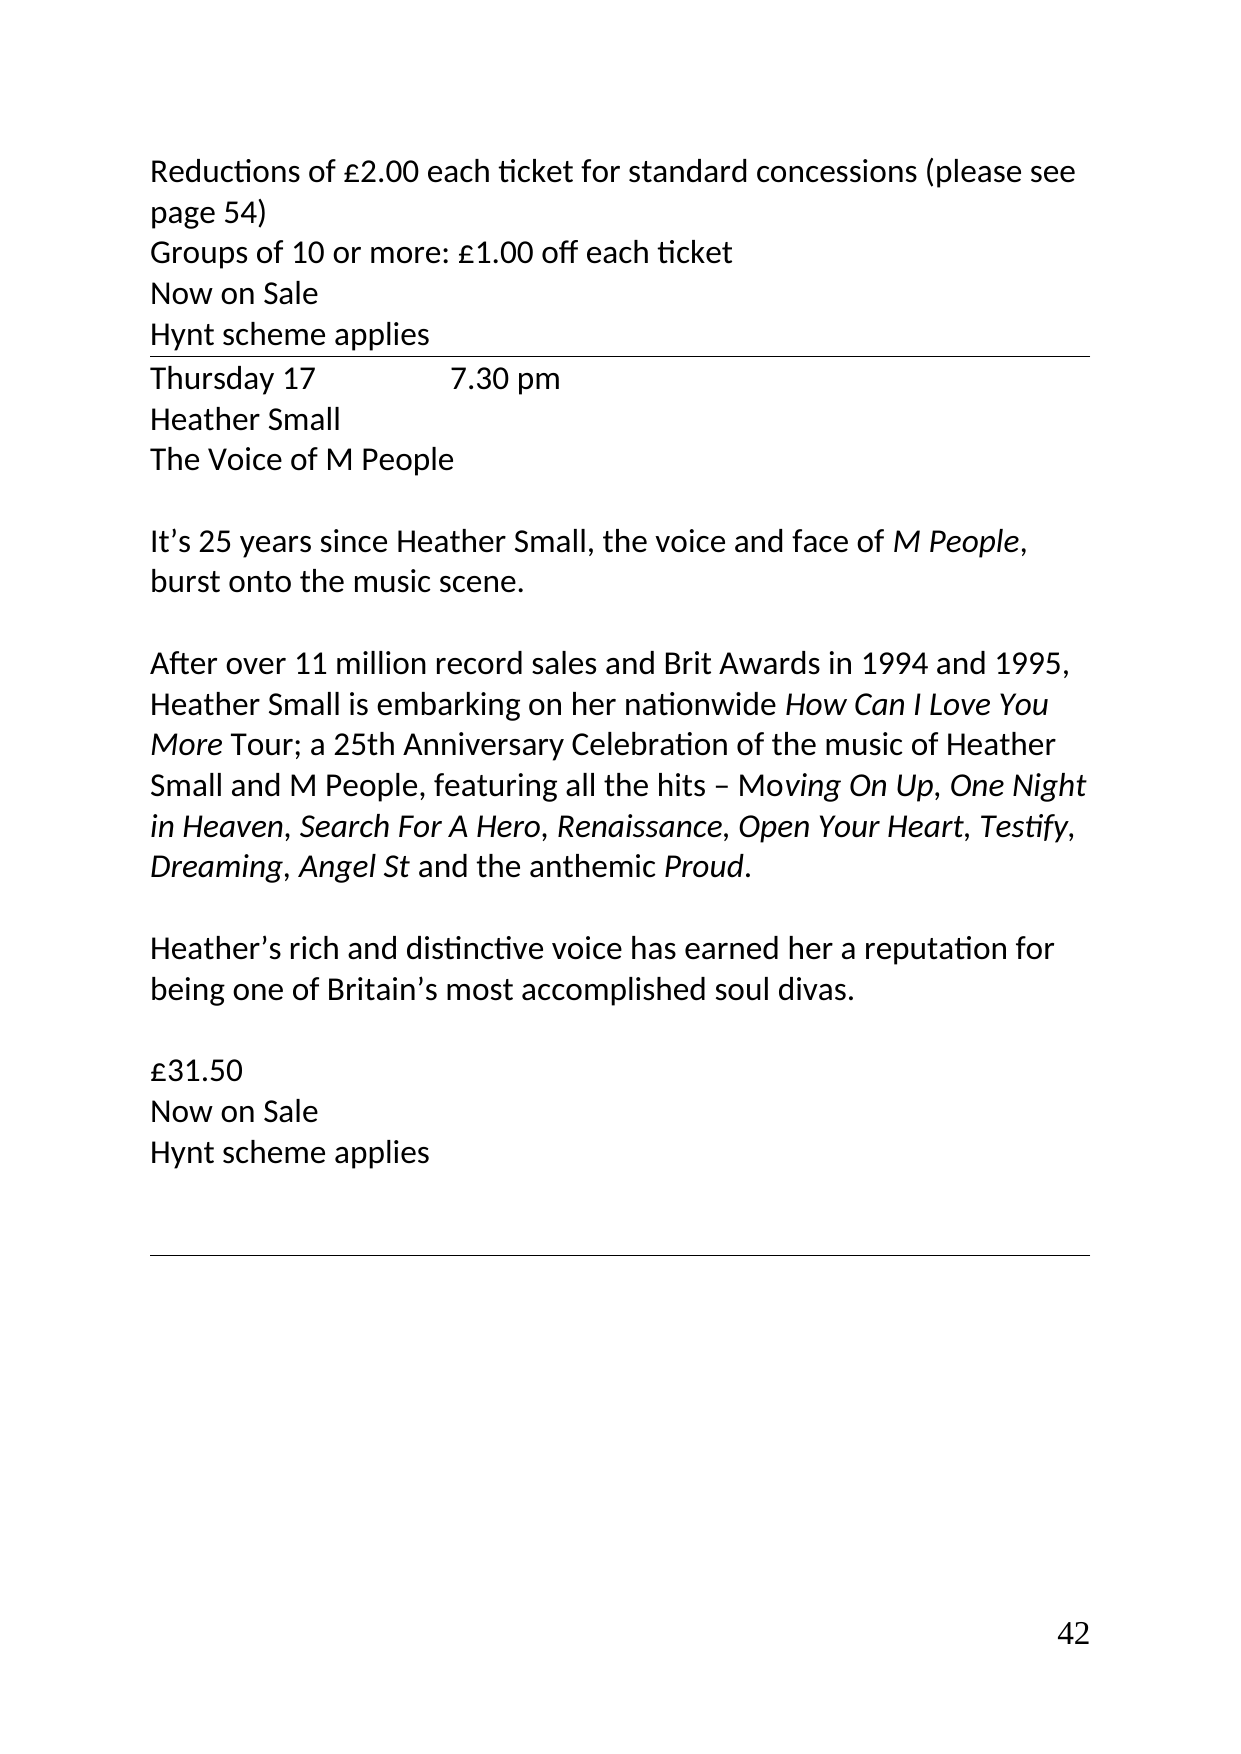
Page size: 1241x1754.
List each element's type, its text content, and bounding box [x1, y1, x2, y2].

text £31.50 [150, 1049, 1090, 1090]
text Thursday 17 7.30 pm [150, 357, 1090, 397]
text The Voice of M People [150, 438, 1090, 479]
text Heather Small [150, 397, 1090, 438]
text After over 11 million record sales and Brit Awards in 1994 and 1995, Heather Small is embarking on her nationwide How Can I Love You More Tour; a 25th Anniversary Celebration of the music of Heather Small and M People, featuring all the hits – Moving On Up, One Night in Heaven, Search For A Hero, Renaissance, Open Your Heart, Testify, Dreaming, Angel St and the anthemic Proud. [150, 642, 1090, 886]
text Now on Sale [150, 1090, 1090, 1131]
text Now on Sale [150, 272, 1090, 313]
text Groups of 10 or more: £1.00 off each ticket [150, 231, 1090, 272]
text It’s 25 years since Heather Small, the voice and face of M People, burst onto the music scene. [150, 520, 1090, 601]
text Reductions of £2.00 each ticket for standard concessions (please see page 54) [150, 150, 1090, 231]
text Heather’s rich and distinctive voice has earned her a reputation for being one of Britain’s most accomplished soul divas. [150, 927, 1090, 1008]
text Hynt scheme applies [150, 313, 1090, 356]
text Hynt scheme applies [150, 1131, 1090, 1171]
